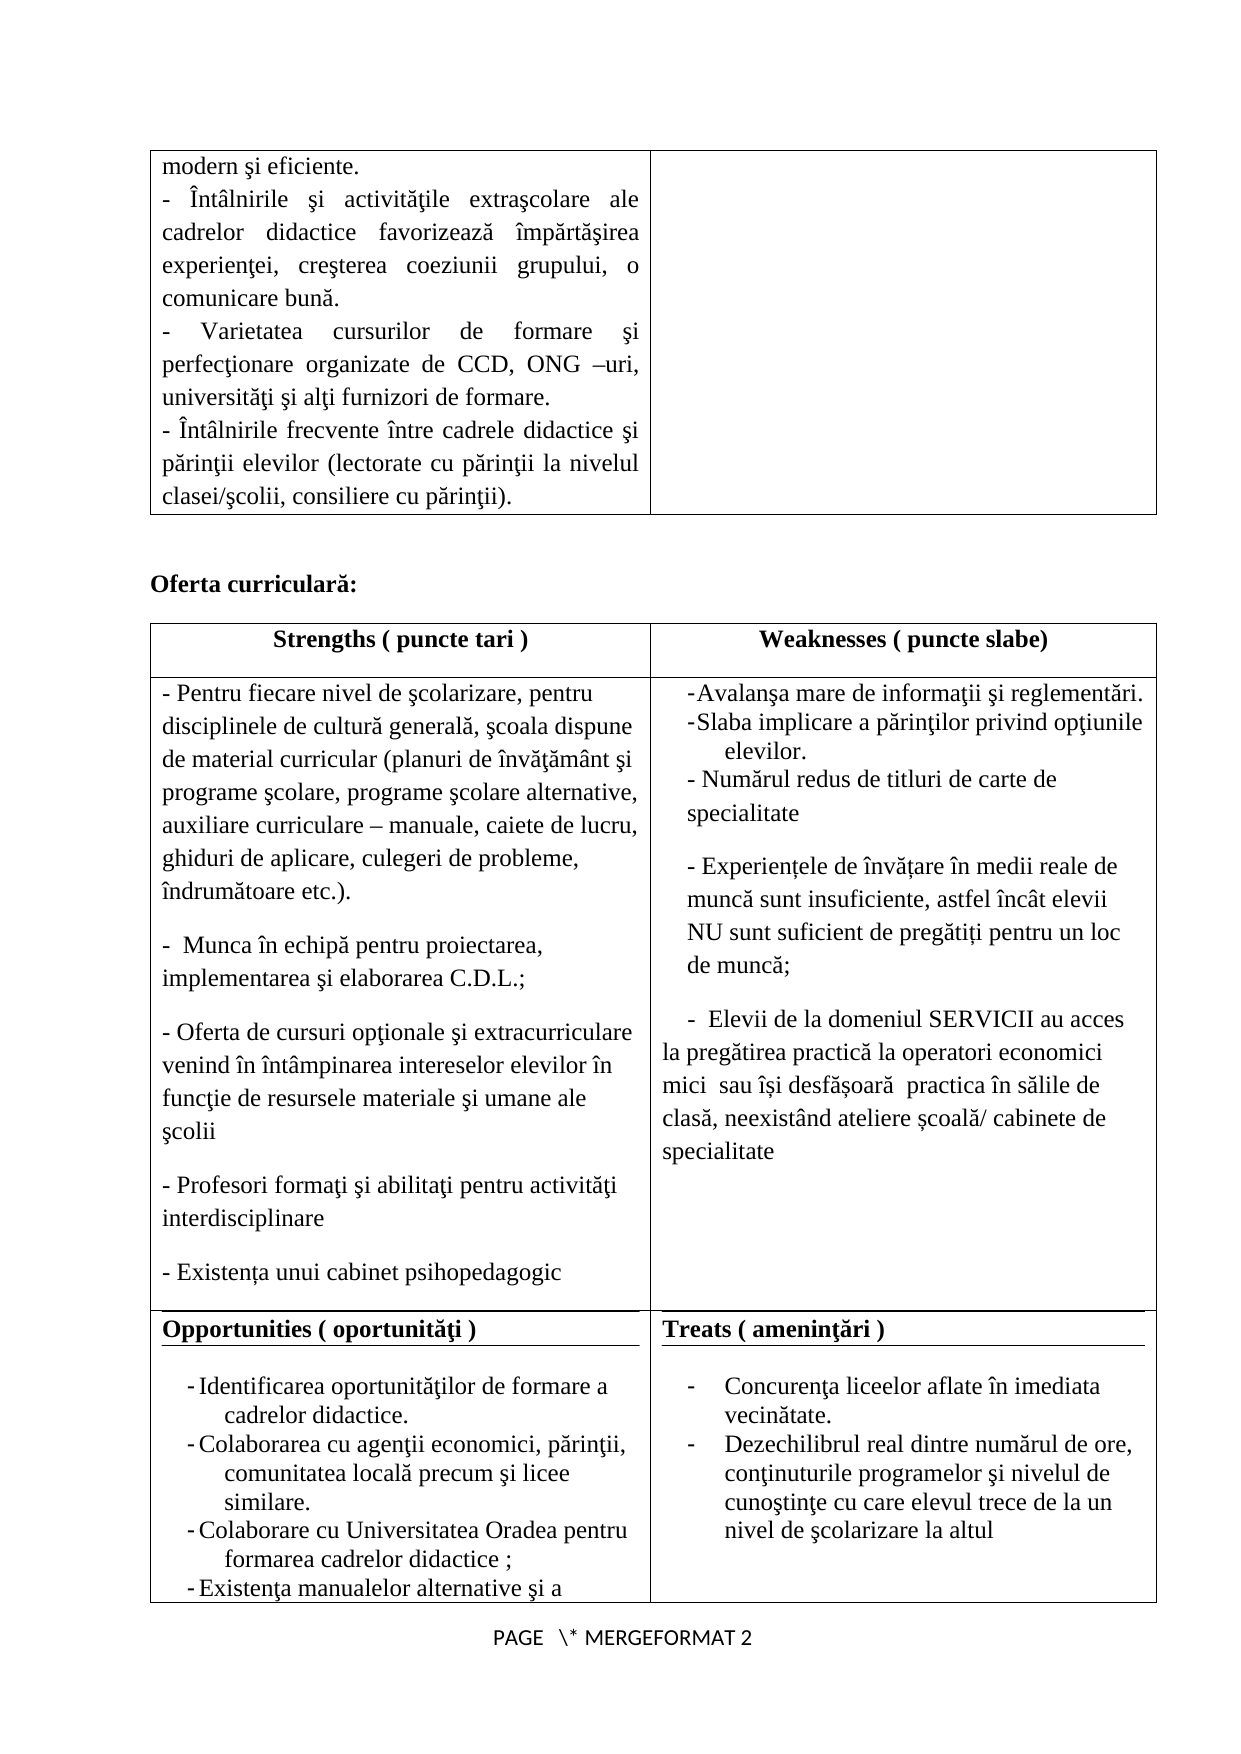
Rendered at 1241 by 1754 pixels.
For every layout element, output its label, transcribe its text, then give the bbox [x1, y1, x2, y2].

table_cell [651, 1311, 1156, 1602]
text Oferta curriculară: [150, 569, 1090, 597]
table_cell - Pentru fiecare nivel de şcolarizare, pentru disciplinele de cultură generală, şcoala dispune de material curricular (planuri de învăţământ şi programe şcolare, programe şcolare alternative, auxiliare curriculare – manuale, caiete de lucru, ghiduri de aplicare, culegeri de probleme, îndrumătoare etc.). - Munca în echipă pentru proiectarea, implementarea şi elaborarea C.D.L.; - Oferta de cursuri opţionale şi extracurriculare venind în întâmpinarea intereselor elevilor în funcţie de resursele materiale şi umane ale şcolii - Profesori formaţi şi abilitaţi pentru activităţi interdisciplinare - Existența unui cabinet psihopedagogic [151, 678, 650, 1310]
table_header Weaknesses ( puncte slabe) [651, 624, 1156, 677]
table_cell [651, 151, 1156, 514]
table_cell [151, 151, 650, 514]
table_cell Avalanşa mare de informaţii şi reglementări. Slaba implicare a părinţilor privind opţiunile elevilor. - Numărul redus de titluri de carte de specialitate - Experiențele de învățare în medii reale de muncă sunt insuficiente, astfel încât elevii NU sunt suficient de pregătiți pentru un loc de muncă; - Elevii de la domeniul SERVICII au acces la pregătirea practică la operatori economici mici sau își desfășoară practica în sălile de clasă, neexistând ateliere școală/ cabinete de specialitate [651, 678, 1156, 1310]
table_header Strengths ( puncte tari ) [151, 624, 650, 677]
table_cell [151, 1311, 650, 1602]
